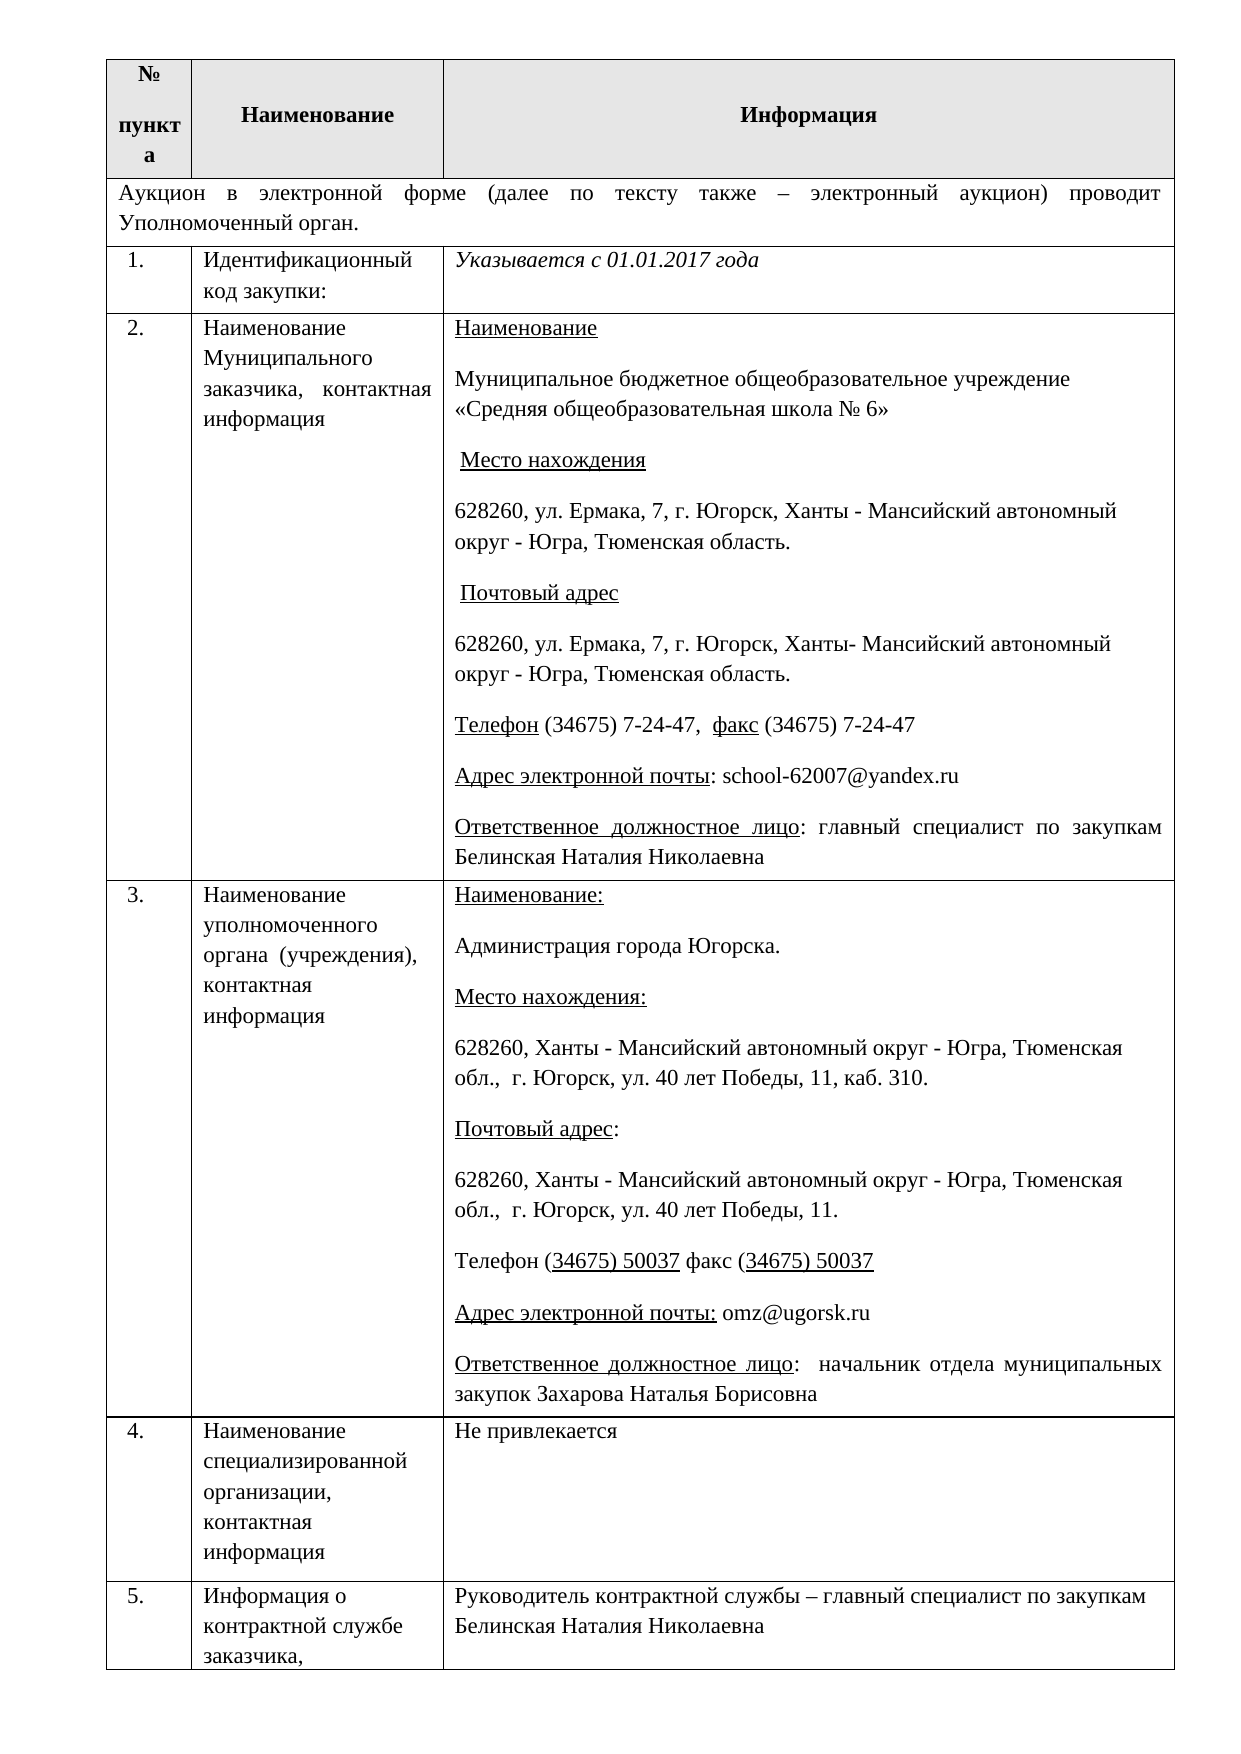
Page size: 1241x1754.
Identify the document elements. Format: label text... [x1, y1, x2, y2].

table_cell [107, 314, 191, 880]
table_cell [192, 1582, 443, 1669]
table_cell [444, 1582, 1174, 1669]
table_cell Указывается с 01.01.2017 года [444, 247, 1174, 313]
table_cell Наименование: Администрация города Югорска. Место нахождения: 628260, Ханты - Мансийский автономный округ - Югра, Тюменская обл., г. Югорск, ул. 40 лет Победы, 11, каб. 310. Почтовый адрес: 628260, Ханты - Мансийский автономный округ - Югра, Тюменская обл., г. Югорск, ул. 40 лет Победы, 11. Телефон (34675) 50037 факс (34675) 50037 Адрес электронной почты: omz@ugorsk.ru Ответственное должностное лицо: начальник отдела муниципальных закупок Захарова Наталья Борисовна [444, 881, 1174, 1416]
table_cell Наименование Муниципальное бюджетное общеобразовательное учреждение «Средняя общеобразовательная школа № 6» Место нахождения 628260, ул. Ермака, 7, г. Югорск, Ханты - Мансийский автономный округ - Югра, Тюменская область. Почтовый адрес 628260, ул. Ермака, 7, г. Югорск, Ханты- Мансийский автономный округ - Югра, Тюменская область. Телефон (34675) 7-24-47, факс (34675) 7-24-47 Адрес электронной почты: school-62007@yandex.ru Ответственное должностное лицо: главный специалист по закупкам Белинская Наталия Николаевна [444, 314, 1174, 880]
table_cell Идентификационный код закупки: [192, 247, 443, 313]
table_cell Наименование уполномоченного органа (учреждения), контактная информация [192, 881, 443, 1416]
table_header № пункта [107, 60, 191, 178]
table_cell Наименование специализированной организации, контактная информация [192, 1418, 443, 1581]
table_cell Не привлекается [444, 1418, 1174, 1581]
table_cell [107, 1582, 191, 1669]
table_cell [107, 247, 191, 313]
table_header Информация [444, 60, 1174, 178]
table_cell Наименование Муниципального заказчика, контактная информация [192, 314, 443, 880]
table_cell Аукцион в электронной форме (далее по тексту также – электронный аукцион) проводит Уполномоченный орган. [107, 179, 1174, 246]
table_cell [107, 1418, 191, 1581]
table_header Наименование [192, 60, 443, 178]
table_cell [107, 881, 191, 1416]
